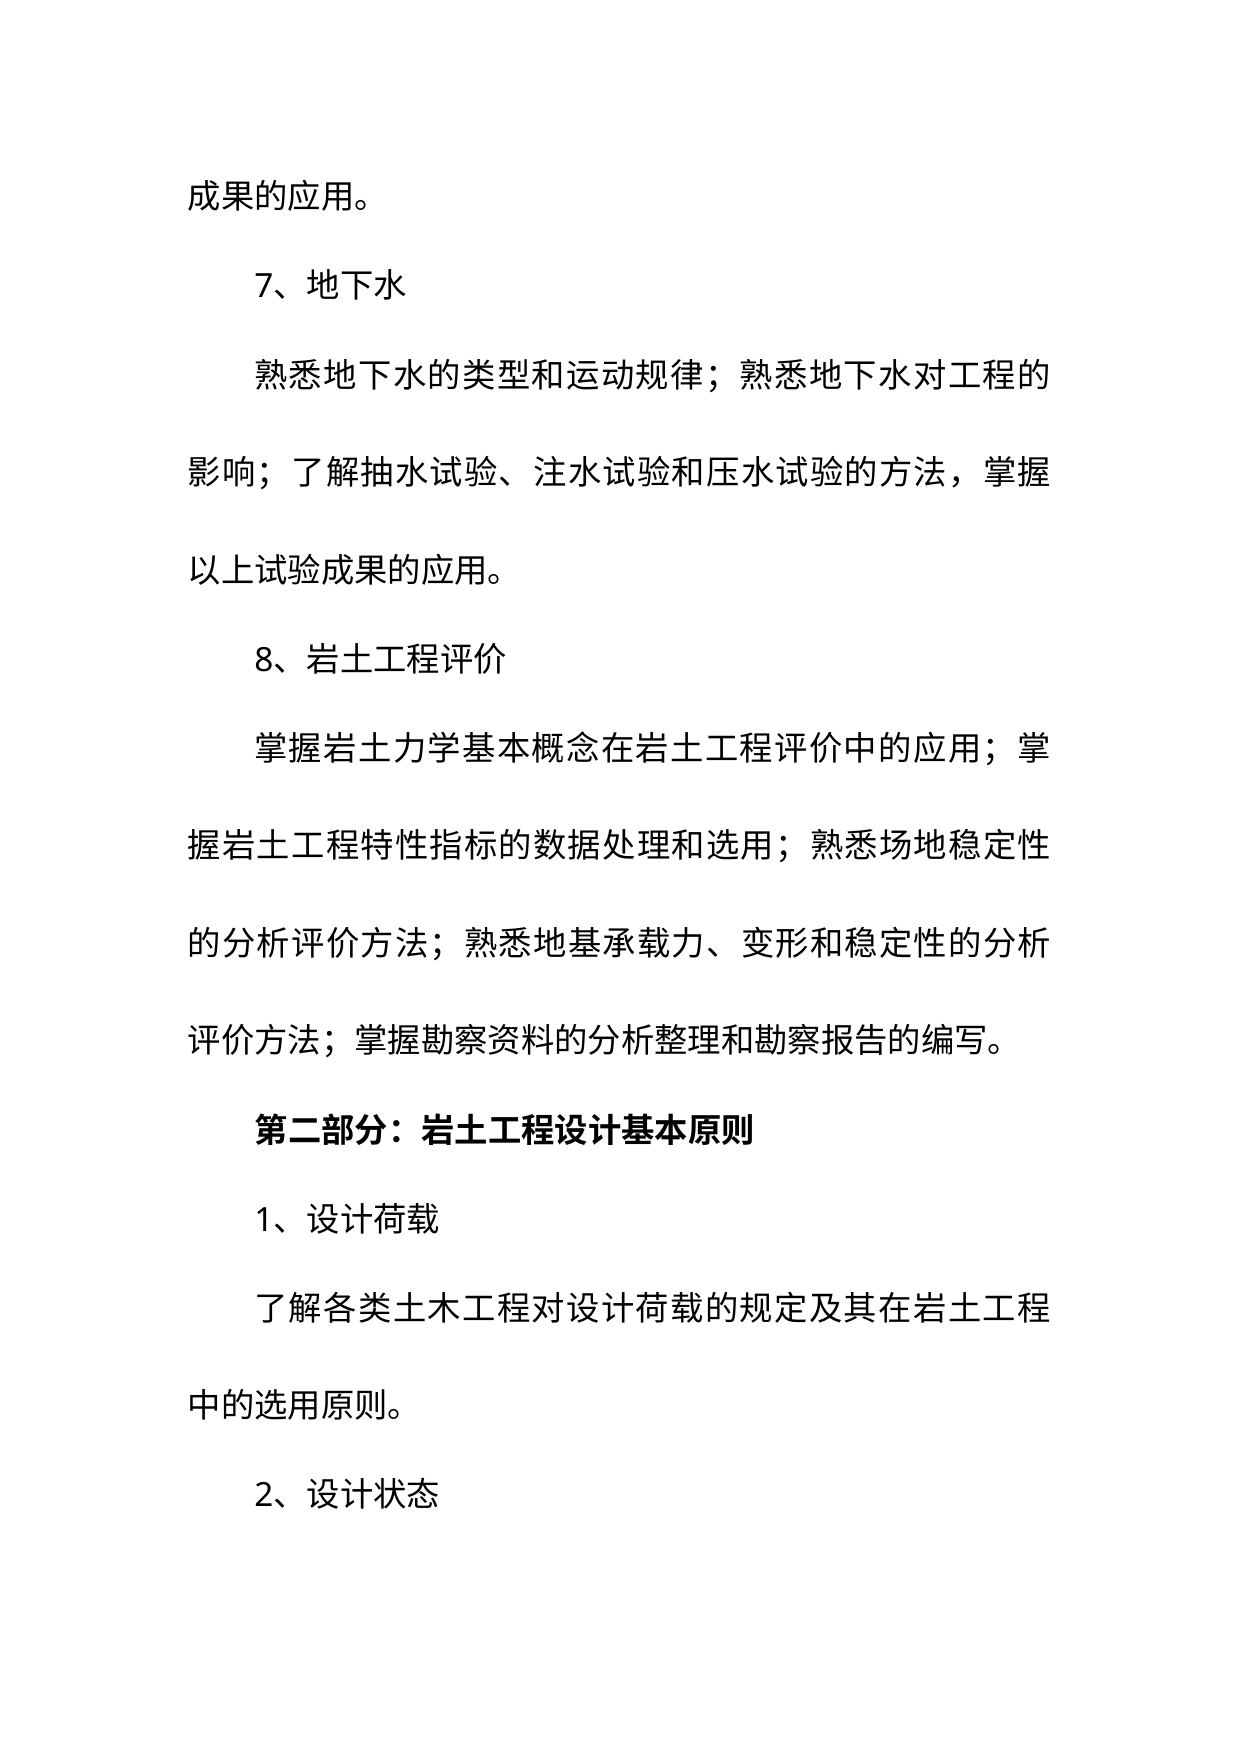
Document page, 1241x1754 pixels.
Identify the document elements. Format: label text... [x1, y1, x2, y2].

text 掌握岩土力学基本概念在岩土工程评价中的应用；掌握岩土工程特性指标的数据处理和选用；熟悉场地稳定性的分析评价方法；熟悉地基承载力、变形和稳定性的分析评价方法；掌握勘察资料的分析整理和勘察报告的编写。 [187, 713, 1053, 1071]
text 1、设计荷载 [187, 1184, 1053, 1249]
text 第二部分：岩土工程设计基本原则 [187, 1095, 1053, 1160]
text 8、岩土工程评价 [187, 624, 1053, 689]
text 了解各类土木工程对设计荷载的规定及其在岩土工程中的选用原则。 [187, 1273, 1053, 1436]
text 7、地下水 [187, 251, 1053, 316]
text 熟悉地下水的类型和运动规律；熟悉地下水对工程的影响；了解抽水试验、注水试验和压水试验的方法，掌握以上试验成果的应用。 [187, 340, 1053, 600]
text 2、设计状态 [187, 1460, 1053, 1525]
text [187, 162, 1053, 227]
